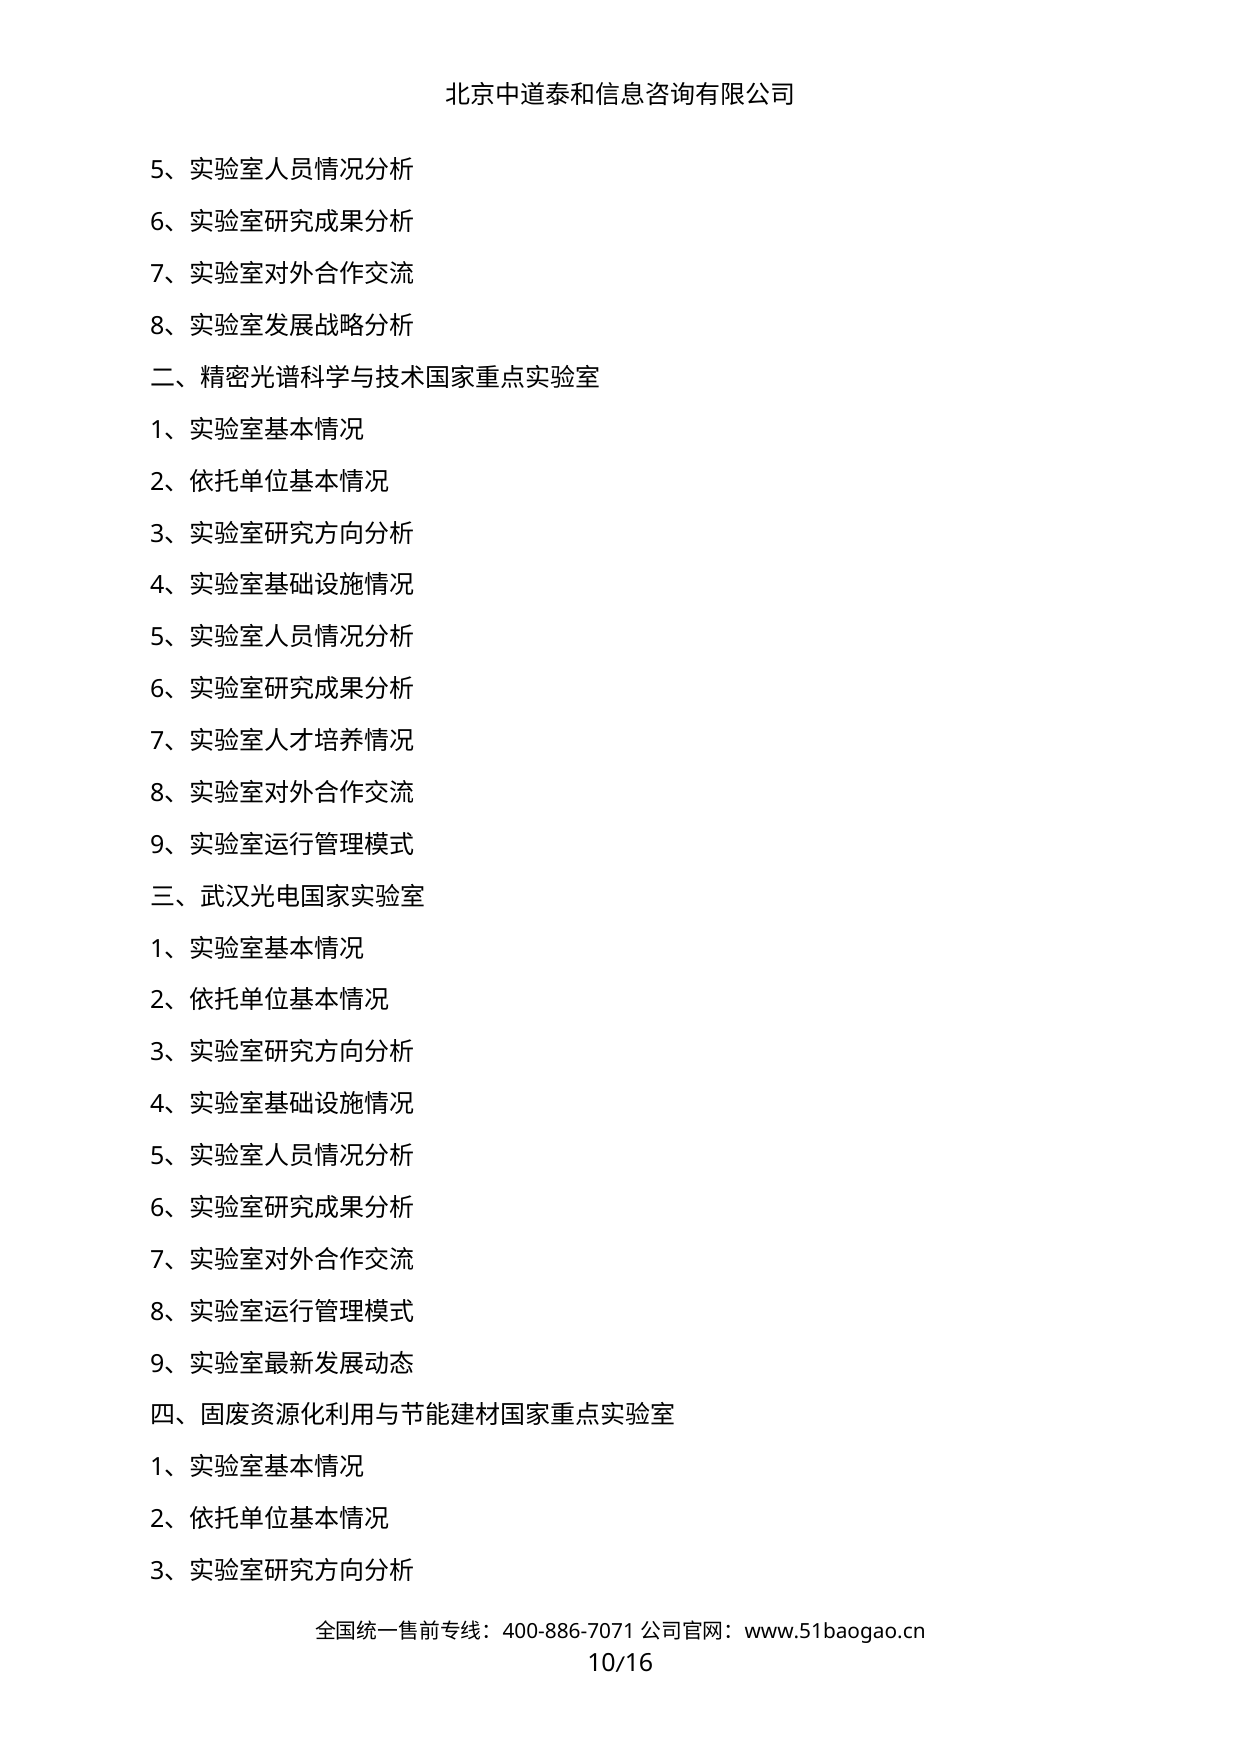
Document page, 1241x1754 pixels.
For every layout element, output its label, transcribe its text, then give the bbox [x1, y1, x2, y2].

text 7、实验室人才培养情况 [150, 721, 1090, 757]
text 1、实验室基本情况 [150, 409, 1090, 446]
text 5、实验室人员情况分析 [150, 150, 1090, 186]
text 3、实验室研究方向分析 [150, 513, 1090, 549]
text 4、实验室基础设施情况 [150, 1084, 1090, 1120]
text 3、实验室研究方向分析 [150, 1551, 1090, 1587]
text 2、依托单位基本情况 [150, 461, 1090, 497]
text 7、实验室对外合作交流 [150, 254, 1090, 290]
text 4、实验室基础设施情况 [150, 565, 1090, 601]
text 6、实验室研究成果分析 [150, 1187, 1090, 1224]
text 2、依托单位基本情况 [150, 1499, 1090, 1535]
text 7、实验室对外合作交流 [150, 1239, 1090, 1276]
text 9、实验室最新发展动态 [150, 1343, 1090, 1379]
text 三、武汉光电国家实验室 [150, 876, 1090, 912]
text 3、实验室研究方向分析 [150, 1032, 1090, 1068]
text 2、依托单位基本情况 [150, 980, 1090, 1016]
text 二、精密光谱科学与技术国家重点实验室 [150, 357, 1090, 394]
text 8、实验室对外合作交流 [150, 772, 1090, 809]
text 8、实验室发展战略分析 [150, 306, 1090, 342]
text 5、实验室人员情况分析 [150, 1136, 1090, 1172]
text 1、实验室基本情况 [150, 928, 1090, 964]
text 5、实验室人员情况分析 [150, 617, 1090, 653]
text 6、实验室研究成果分析 [150, 669, 1090, 705]
text 四、固废资源化利用与节能建材国家重点实验室 [150, 1395, 1090, 1431]
text 9、实验室运行管理模式 [150, 824, 1090, 861]
text 1、实验室基本情况 [150, 1447, 1090, 1483]
text 8、实验室运行管理模式 [150, 1291, 1090, 1327]
text 6、实验室研究成果分析 [150, 202, 1090, 238]
